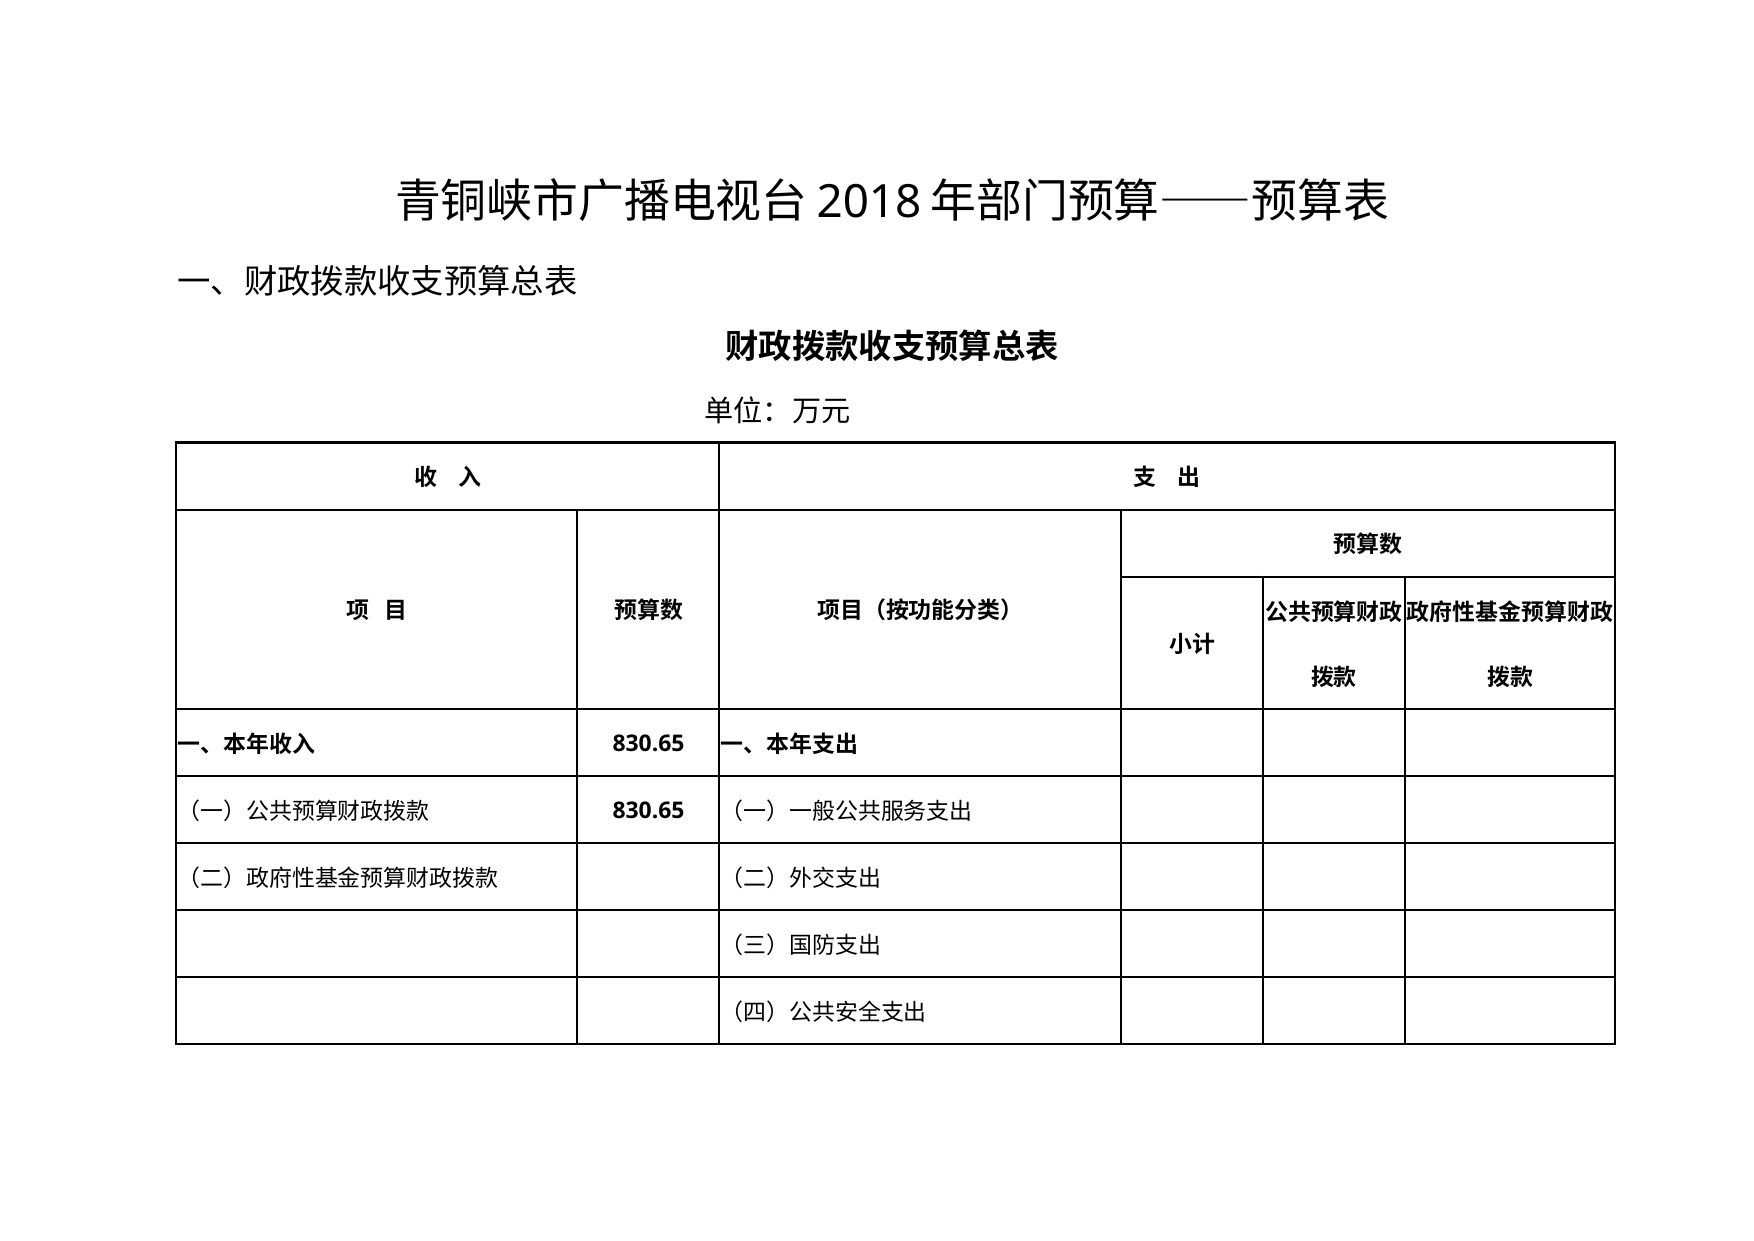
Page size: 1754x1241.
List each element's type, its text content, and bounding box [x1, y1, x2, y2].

table_cell 项目（按功能分类） [720, 511, 1120, 708]
table_cell （三）国防支出 [720, 911, 1120, 976]
table_cell [177, 978, 576, 1043]
table_cell （二）外交支出 [720, 844, 1120, 909]
table_cell 预算数 [1122, 511, 1614, 576]
table_cell [1406, 911, 1614, 976]
table_cell （二）政府性基金预算财政拨款 [177, 844, 576, 909]
table_cell [1122, 911, 1262, 976]
table_cell [1122, 710, 1262, 775]
table_cell [1122, 844, 1262, 909]
text 一、财政拨款收支预算总表 [177, 246, 1606, 311]
text 财政拨款收支预算总表 [177, 311, 1606, 376]
text 单位：万元 [177, 376, 1606, 441]
table_cell [1122, 978, 1262, 1043]
table_cell [1406, 777, 1614, 842]
table_cell 一、本年支出 [720, 710, 1120, 775]
table_cell [1264, 978, 1404, 1043]
table_cell [578, 844, 718, 909]
table_header 收 入 [177, 444, 718, 508]
table_cell （四）公共安全支出 [720, 978, 1120, 1043]
table_cell [578, 978, 718, 1043]
table_cell 830.65 [578, 710, 718, 775]
table_cell [578, 911, 718, 976]
table_cell [1264, 777, 1404, 842]
table_cell 小计 [1122, 578, 1262, 708]
table_cell 政府性基金预算财政拨款 [1406, 578, 1614, 708]
table_cell [1264, 710, 1404, 775]
table_cell 项 目 [177, 511, 576, 708]
table_cell [1264, 844, 1404, 909]
table_cell （一）一般公共服务支出 [720, 777, 1120, 842]
table_cell [1406, 844, 1614, 909]
table_cell 一、本年收入 [177, 710, 576, 775]
table_cell [1122, 777, 1262, 842]
table_header 支 出 [720, 444, 1614, 508]
table_cell [1406, 710, 1614, 775]
table_cell [1406, 978, 1614, 1043]
table_cell 公共预算财政拨款 [1264, 578, 1404, 708]
table_cell 830.65 [578, 777, 718, 842]
table_cell 预算数 [578, 511, 718, 708]
table_cell [1264, 911, 1404, 976]
table_cell [177, 911, 576, 976]
table_cell （一）公共预算财政拨款 [177, 777, 576, 842]
text 青铜峡市广播电视台2018年部门预算——预算表 [177, 149, 1606, 246]
